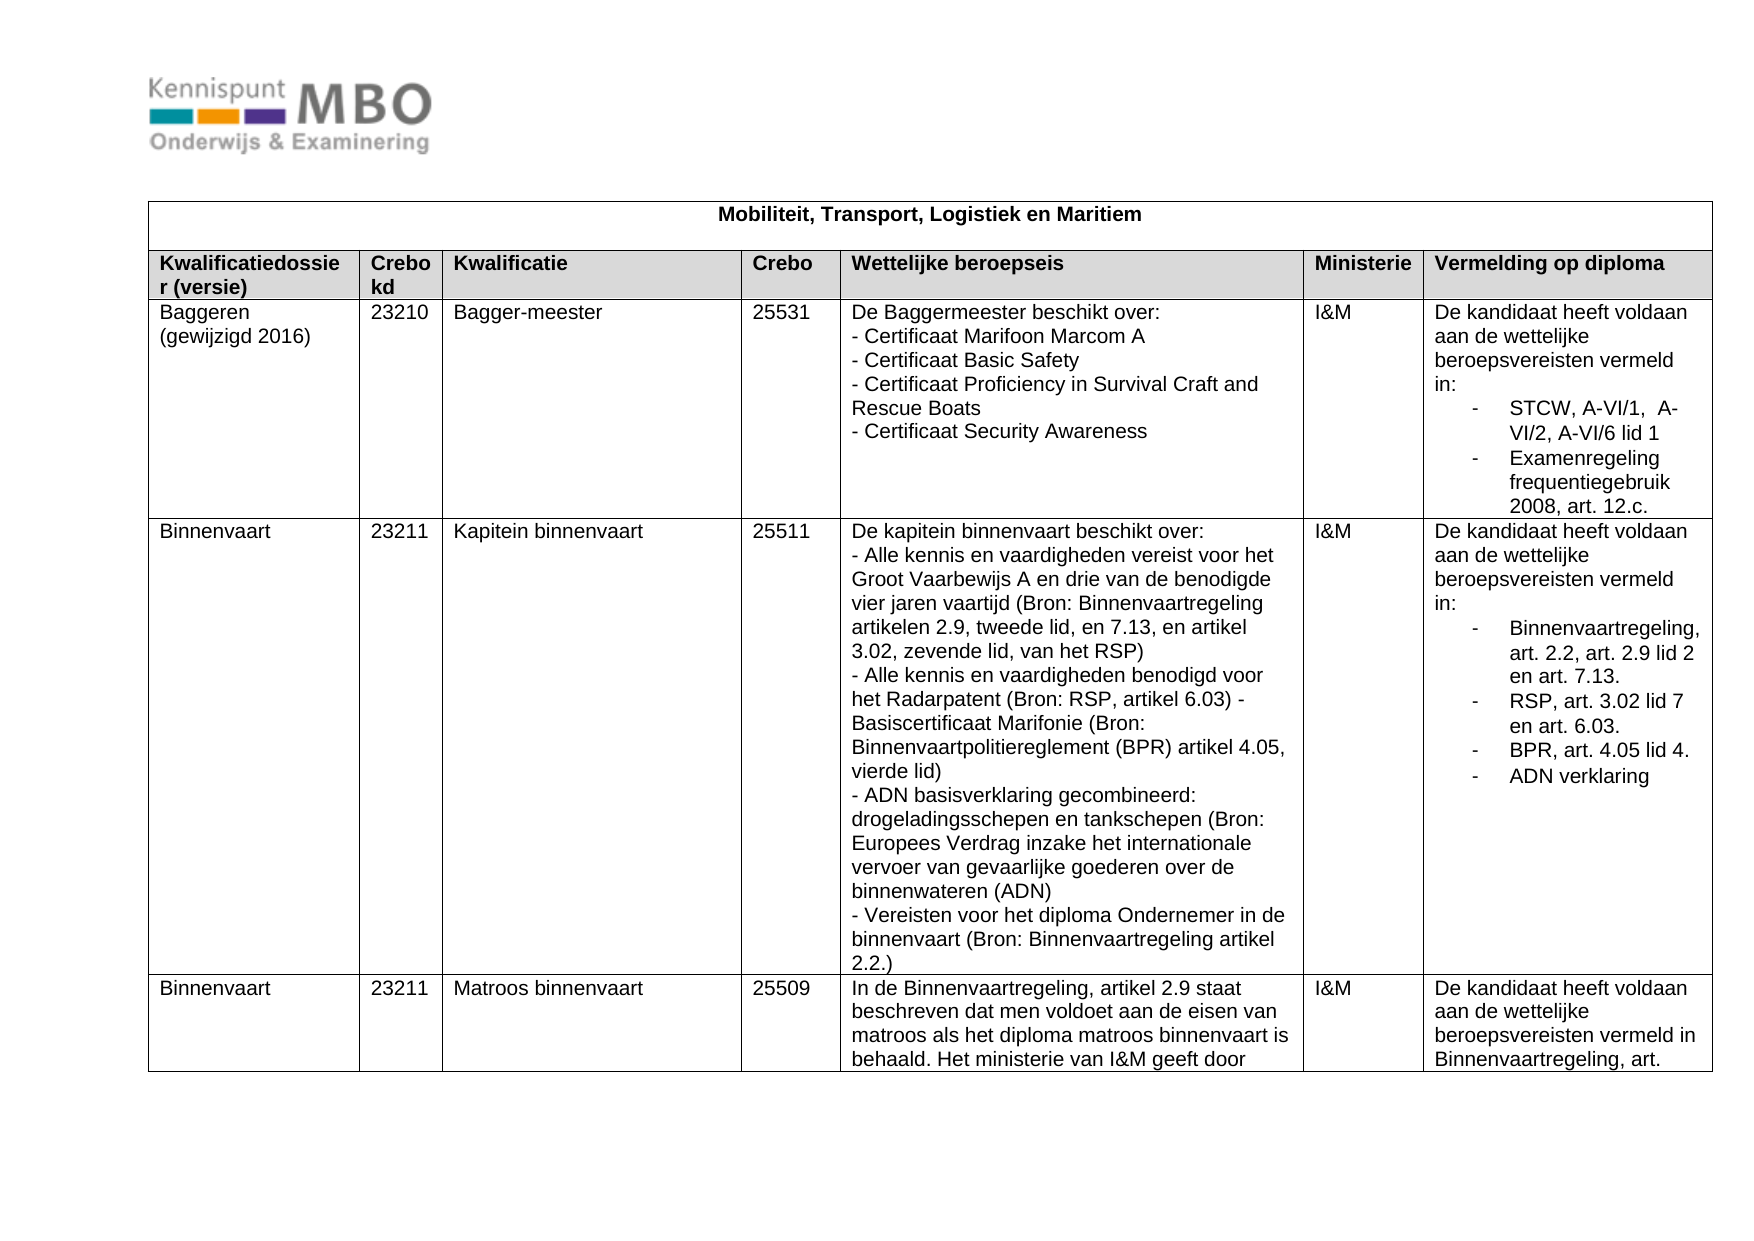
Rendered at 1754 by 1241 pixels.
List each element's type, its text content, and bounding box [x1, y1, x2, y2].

table_cell I&M [1304, 519, 1423, 974]
table_cell De kapitein binnenvaart beschikt over: - Alle kennis en vaardigheden vereist voor het Groot Vaarbewijs A en drie van de benodigde vier jaren vaartijd (Bron: Binnenvaartregeling artikelen 2.9, tweede lid, en 7.13, en artikel 3.02, zevende lid, van het RSP) - Alle kennis en vaardigheden benodigd voor het Radarpatent (Bron: RSP, artikel 6.03) - Basiscertificaat Marifonie (Bron: Binnenvaartpolitiereglement (BPR) artikel 4.05, vierde lid) - ADN basisverklaring gecombineerd: drogeladingsschepen en tankschepen (Bron: Europees Verdrag inzake het internationale vervoer van gevaarlijke goederen over de binnenwateren (ADN) - Vereisten voor het diploma Ondernemer in de binnenvaart (Bron: Binnenvaartregeling artikel 2.2.) [841, 519, 1303, 974]
table_cell Crebo [742, 251, 840, 298]
table_cell Vermelding op diploma [1424, 251, 1712, 298]
table_cell Crebo kd [360, 251, 442, 298]
table_cell Ministerie [1304, 251, 1423, 298]
table_cell De kandidaat heeft voldaan aan de wettelijke beroepsvereisten vermeld in Binnenvaartregeling, art. 2.9. [1424, 975, 1712, 1071]
table_cell 23211 [360, 975, 442, 1071]
table_cell Baggeren (gewijzigd 2016) [149, 300, 359, 518]
table_cell Matroos binnenvaart [443, 975, 741, 1071]
table_cell Binnenvaart [149, 519, 359, 974]
table_cell Binnenvaart [149, 975, 359, 1071]
table_cell Kwalificatiedossier (versie) [149, 251, 359, 298]
table_cell 25509 [742, 975, 840, 1071]
table_cell I&M [1304, 300, 1423, 518]
table_cell 23211 [360, 519, 442, 974]
table_cell I&M [1304, 975, 1423, 1071]
table_cell De kandidaat heeft voldaan aan de wettelijke beroepsvereisten vermeld in: Binnenvaartregeling, art. 2.2, art. 2.9 lid 2 en art. 7.13. RSP, art. 3.02 lid 7 en art. 6.03. BPR, art. 4.05 lid 4. ADN verklaring [1424, 519, 1712, 974]
table_cell 25511 [742, 519, 840, 974]
table_cell 23210 [360, 300, 442, 518]
table_cell Wettelijke beroepseis [841, 251, 1303, 298]
table_cell Kapitein binnenvaart [443, 519, 741, 974]
table_cell De kandidaat heeft voldaan aan de wettelijke beroepsvereisten vermeld in: STCW, A-VI/1, A-VI/2, A-VI/6 lid 1 Examenregeling frequentiegebruik 2008, art. 12.c. [1424, 300, 1712, 518]
picture [147, 73, 436, 159]
table_cell Kwalificatie [443, 251, 741, 298]
table_cell Bagger-meester [443, 300, 741, 518]
table_header Mobiliteit, Transport, Logistiek en Maritiem [149, 202, 1712, 249]
table_cell De Baggermeester beschikt over: - Certificaat Marifoon Marcom A - Certificaat Basic Safety - Certificaat Proficiency in Survival Craft and Rescue Boats - Certificaat Security Awareness [841, 300, 1303, 518]
table_cell 25531 [742, 300, 840, 518]
